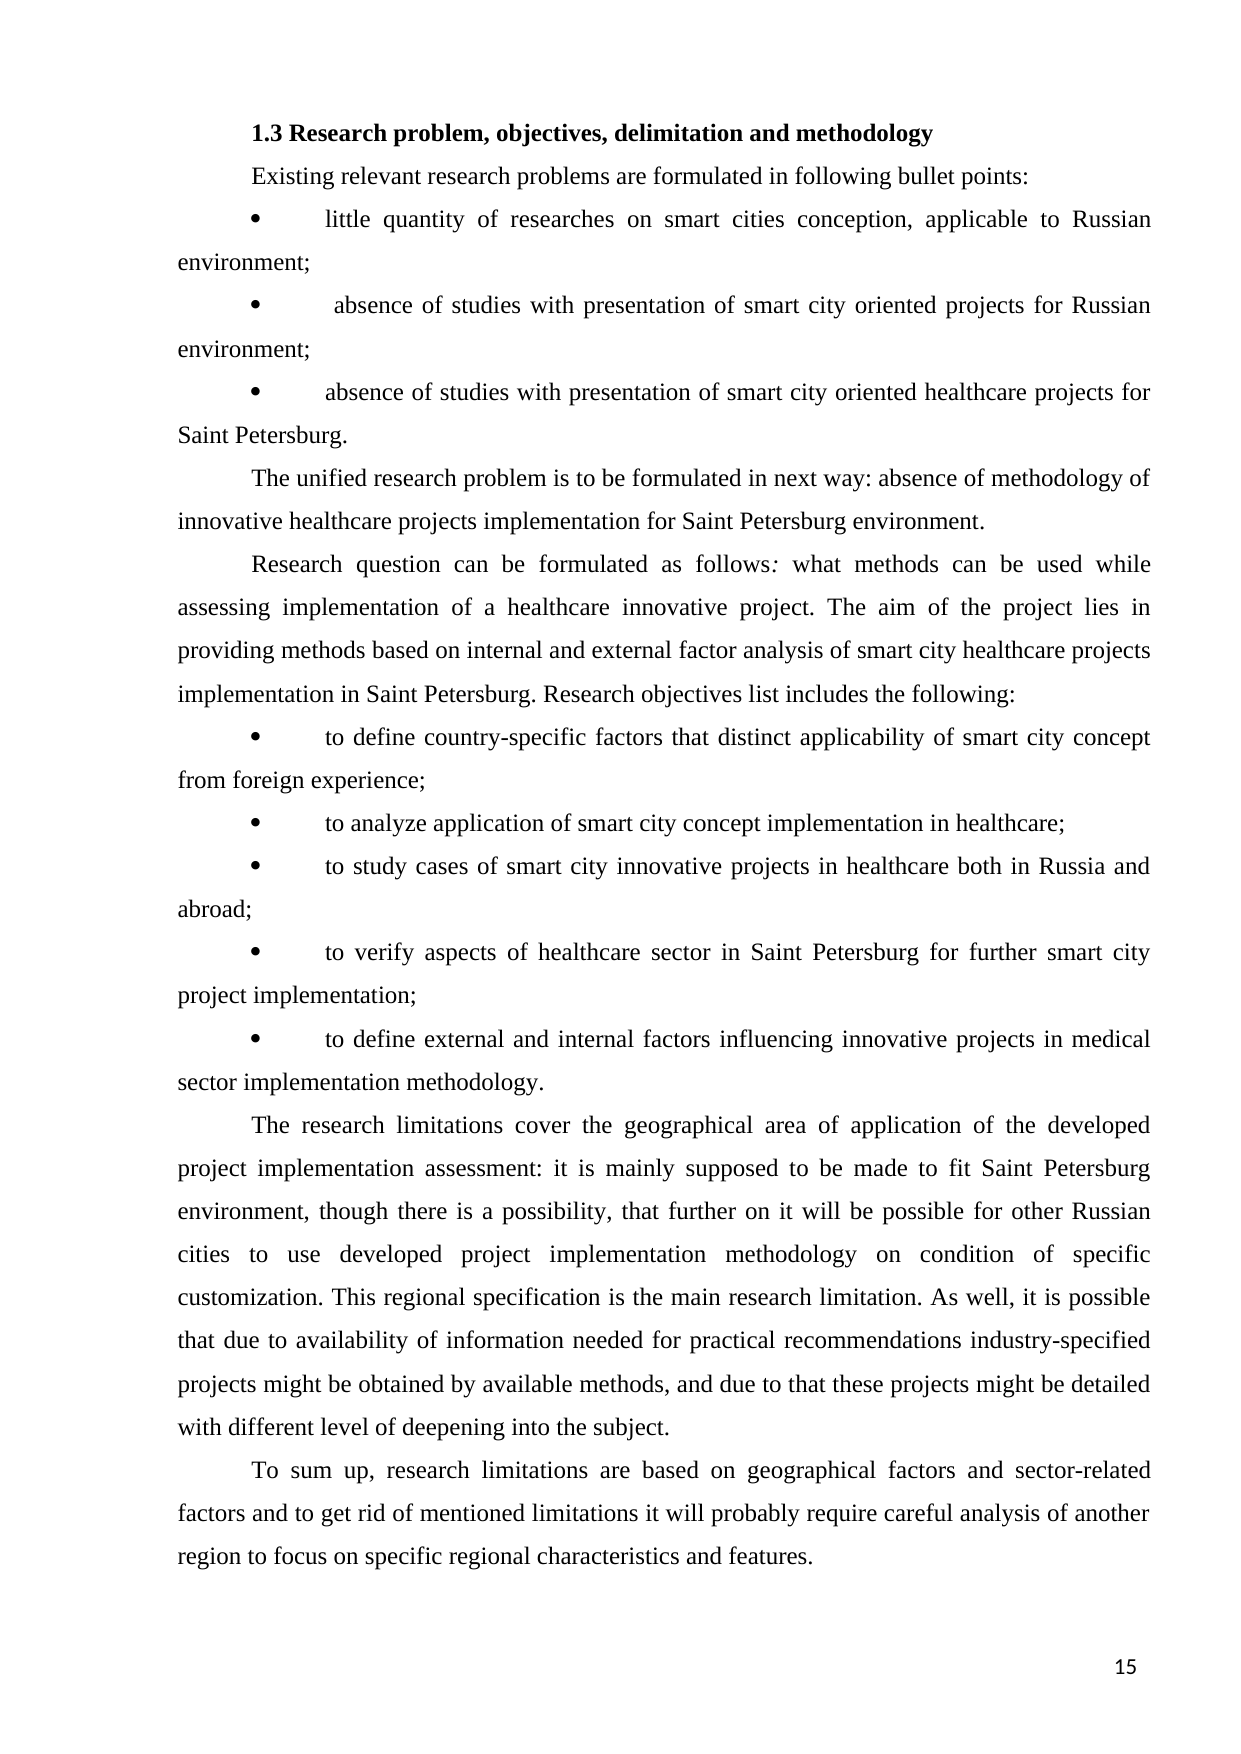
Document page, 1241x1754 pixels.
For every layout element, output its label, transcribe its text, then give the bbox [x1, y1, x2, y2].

subtitle 1.3 Research problem, objectives, delimitation and methodology [177, 118, 1137, 147]
list to study cases of smart city innovative projects in healthcare both in Russia and abroad; [177, 851, 1152, 923]
list little quantity of researches on smart cities conception, applicable to Russian environment; [177, 204, 1152, 276]
text Research question can be formulated as follows: what methods can be used while assessing implementation of a healthcare innovative project. The aim of the project lies in providing methods based on internal and external factor analysis of smart city healthcare projects implementation in Saint Petersburg. Research objectives list includes the following: [177, 549, 1152, 707]
list The unified research problem is to be formulated in next way: absence of methodology of innovative healthcare projects implementation for Saint Petersburg environment. [177, 463, 1152, 535]
text The research limitations cover the geographical area of application of the developed project implementation assessment: it is mainly supposed to be made to fit Saint Petersburg environment, though there is a possibility, that further on it will be possible for other Russian cities to use developed project implementation methodology on condition of specific customization. This regional specification is the main research limitation. As well, it is possible that due to availability of information needed for practical recommendations industry-specified projects might be obtained by available methods, and due to that these projects might be detailed with different level of deepening into the subject. [177, 1110, 1152, 1441]
text Existing relevant research problems are formulated in following bullet points: [177, 161, 1152, 190]
list absence of studies with presentation of smart city oriented projects for Russian environment; [177, 291, 1152, 362]
list absence of studies with presentation of smart city oriented healthcare projects for Saint Petersburg. [177, 377, 1152, 449]
text To sum up, research limitations are based on geographical factors and sector-related factors and to get rid of mentioned limitations it will probably require careful analysis of another region to focus on specific regional characteristics and features. [177, 1455, 1152, 1570]
list to verify aspects of healthcare sector in Saint Petersburg for further smart city project implementation; [177, 937, 1152, 1009]
list to define country-specific factors that distinct applicability of smart city concept from foreign experience; [177, 722, 1152, 794]
list to analyze application of smart city concept implementation in healthcare; [177, 808, 1152, 837]
list to define external and internal factors influencing innovative projects in medical sector implementation methodology. [177, 1024, 1152, 1096]
